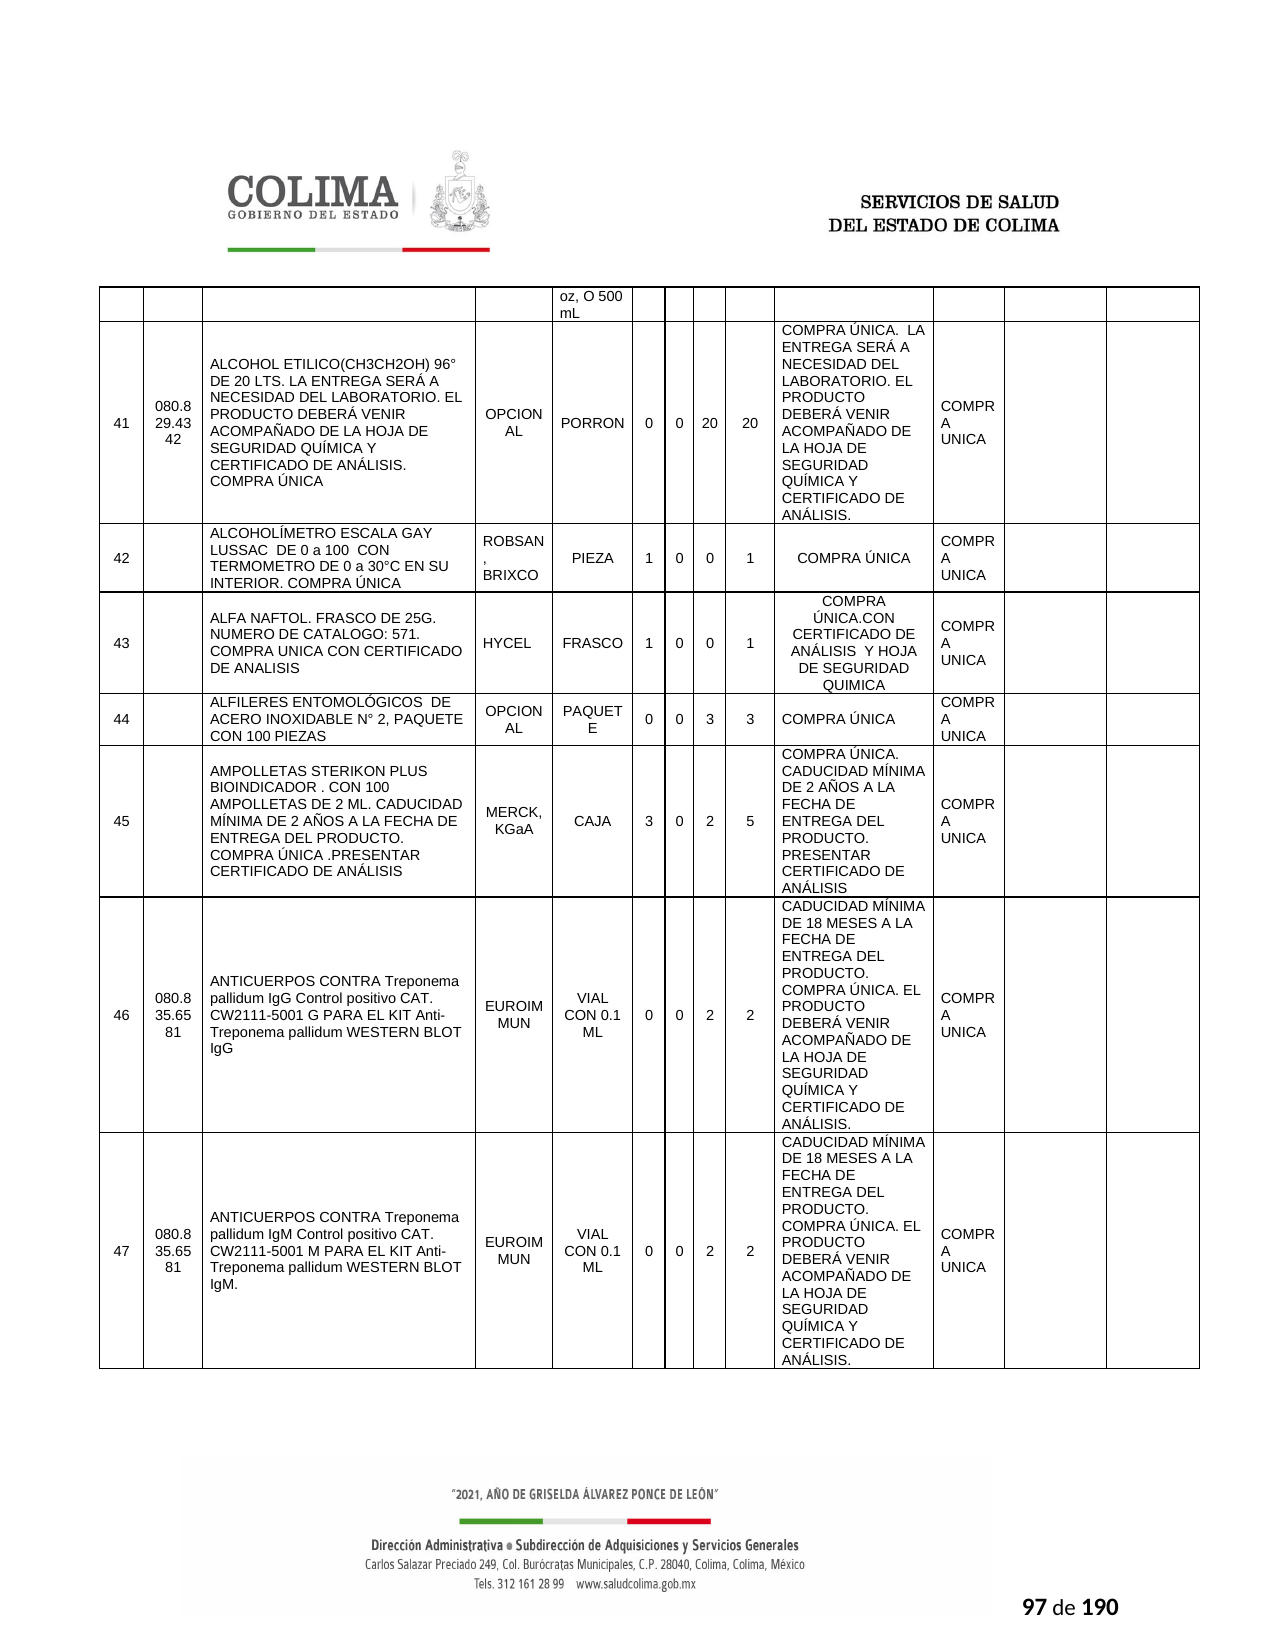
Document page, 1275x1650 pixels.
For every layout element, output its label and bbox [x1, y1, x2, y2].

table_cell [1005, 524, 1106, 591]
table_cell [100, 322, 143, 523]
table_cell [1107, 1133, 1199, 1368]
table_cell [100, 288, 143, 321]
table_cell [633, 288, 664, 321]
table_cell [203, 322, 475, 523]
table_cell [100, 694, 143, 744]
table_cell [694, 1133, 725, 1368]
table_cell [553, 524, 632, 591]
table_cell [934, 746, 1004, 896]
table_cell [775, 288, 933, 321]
picture [179, 1455, 991, 1616]
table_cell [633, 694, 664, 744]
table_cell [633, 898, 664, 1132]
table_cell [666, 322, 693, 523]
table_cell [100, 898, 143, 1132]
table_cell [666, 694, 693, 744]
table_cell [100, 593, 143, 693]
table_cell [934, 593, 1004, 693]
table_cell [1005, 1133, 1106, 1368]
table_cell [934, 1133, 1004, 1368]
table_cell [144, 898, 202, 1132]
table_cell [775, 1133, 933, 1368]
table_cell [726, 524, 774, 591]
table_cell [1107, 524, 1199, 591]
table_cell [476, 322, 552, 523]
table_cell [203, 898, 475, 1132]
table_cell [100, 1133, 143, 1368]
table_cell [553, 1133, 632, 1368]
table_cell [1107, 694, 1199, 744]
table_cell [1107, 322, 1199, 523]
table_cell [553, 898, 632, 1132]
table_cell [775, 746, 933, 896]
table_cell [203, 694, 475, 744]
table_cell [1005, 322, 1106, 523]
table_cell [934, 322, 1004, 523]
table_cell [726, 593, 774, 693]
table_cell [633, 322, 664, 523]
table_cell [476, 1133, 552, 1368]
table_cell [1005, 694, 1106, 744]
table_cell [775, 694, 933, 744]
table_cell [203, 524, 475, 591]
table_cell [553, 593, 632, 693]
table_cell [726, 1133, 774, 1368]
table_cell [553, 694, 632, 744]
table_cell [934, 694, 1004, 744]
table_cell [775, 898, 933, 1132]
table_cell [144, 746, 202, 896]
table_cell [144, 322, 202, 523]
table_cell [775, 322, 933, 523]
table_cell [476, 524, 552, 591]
picture [141, 101, 1188, 286]
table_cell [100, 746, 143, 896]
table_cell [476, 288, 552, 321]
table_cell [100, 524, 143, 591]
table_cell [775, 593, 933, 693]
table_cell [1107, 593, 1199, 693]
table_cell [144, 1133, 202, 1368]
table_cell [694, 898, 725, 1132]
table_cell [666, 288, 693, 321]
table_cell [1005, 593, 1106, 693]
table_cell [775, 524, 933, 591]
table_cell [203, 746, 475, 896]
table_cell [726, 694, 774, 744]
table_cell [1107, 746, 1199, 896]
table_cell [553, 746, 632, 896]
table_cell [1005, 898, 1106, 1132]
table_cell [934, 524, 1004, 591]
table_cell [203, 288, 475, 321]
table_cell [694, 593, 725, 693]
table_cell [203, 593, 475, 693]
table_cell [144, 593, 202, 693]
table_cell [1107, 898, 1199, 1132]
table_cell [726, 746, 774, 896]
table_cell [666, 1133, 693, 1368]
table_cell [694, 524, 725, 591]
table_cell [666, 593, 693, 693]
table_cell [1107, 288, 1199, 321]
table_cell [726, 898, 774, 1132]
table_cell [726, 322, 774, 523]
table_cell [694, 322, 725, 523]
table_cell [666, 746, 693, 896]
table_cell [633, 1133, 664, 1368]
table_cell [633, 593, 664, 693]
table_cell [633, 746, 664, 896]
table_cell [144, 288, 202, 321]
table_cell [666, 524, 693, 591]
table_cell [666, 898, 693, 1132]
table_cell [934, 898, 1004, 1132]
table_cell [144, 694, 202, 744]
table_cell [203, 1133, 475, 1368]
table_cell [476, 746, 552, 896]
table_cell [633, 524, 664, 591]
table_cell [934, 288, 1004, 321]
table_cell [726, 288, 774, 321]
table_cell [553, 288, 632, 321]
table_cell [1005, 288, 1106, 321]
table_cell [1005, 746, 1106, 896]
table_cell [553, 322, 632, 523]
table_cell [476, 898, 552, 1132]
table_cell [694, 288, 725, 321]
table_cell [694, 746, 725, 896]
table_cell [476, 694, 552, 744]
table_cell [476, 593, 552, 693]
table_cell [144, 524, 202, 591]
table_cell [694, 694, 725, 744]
